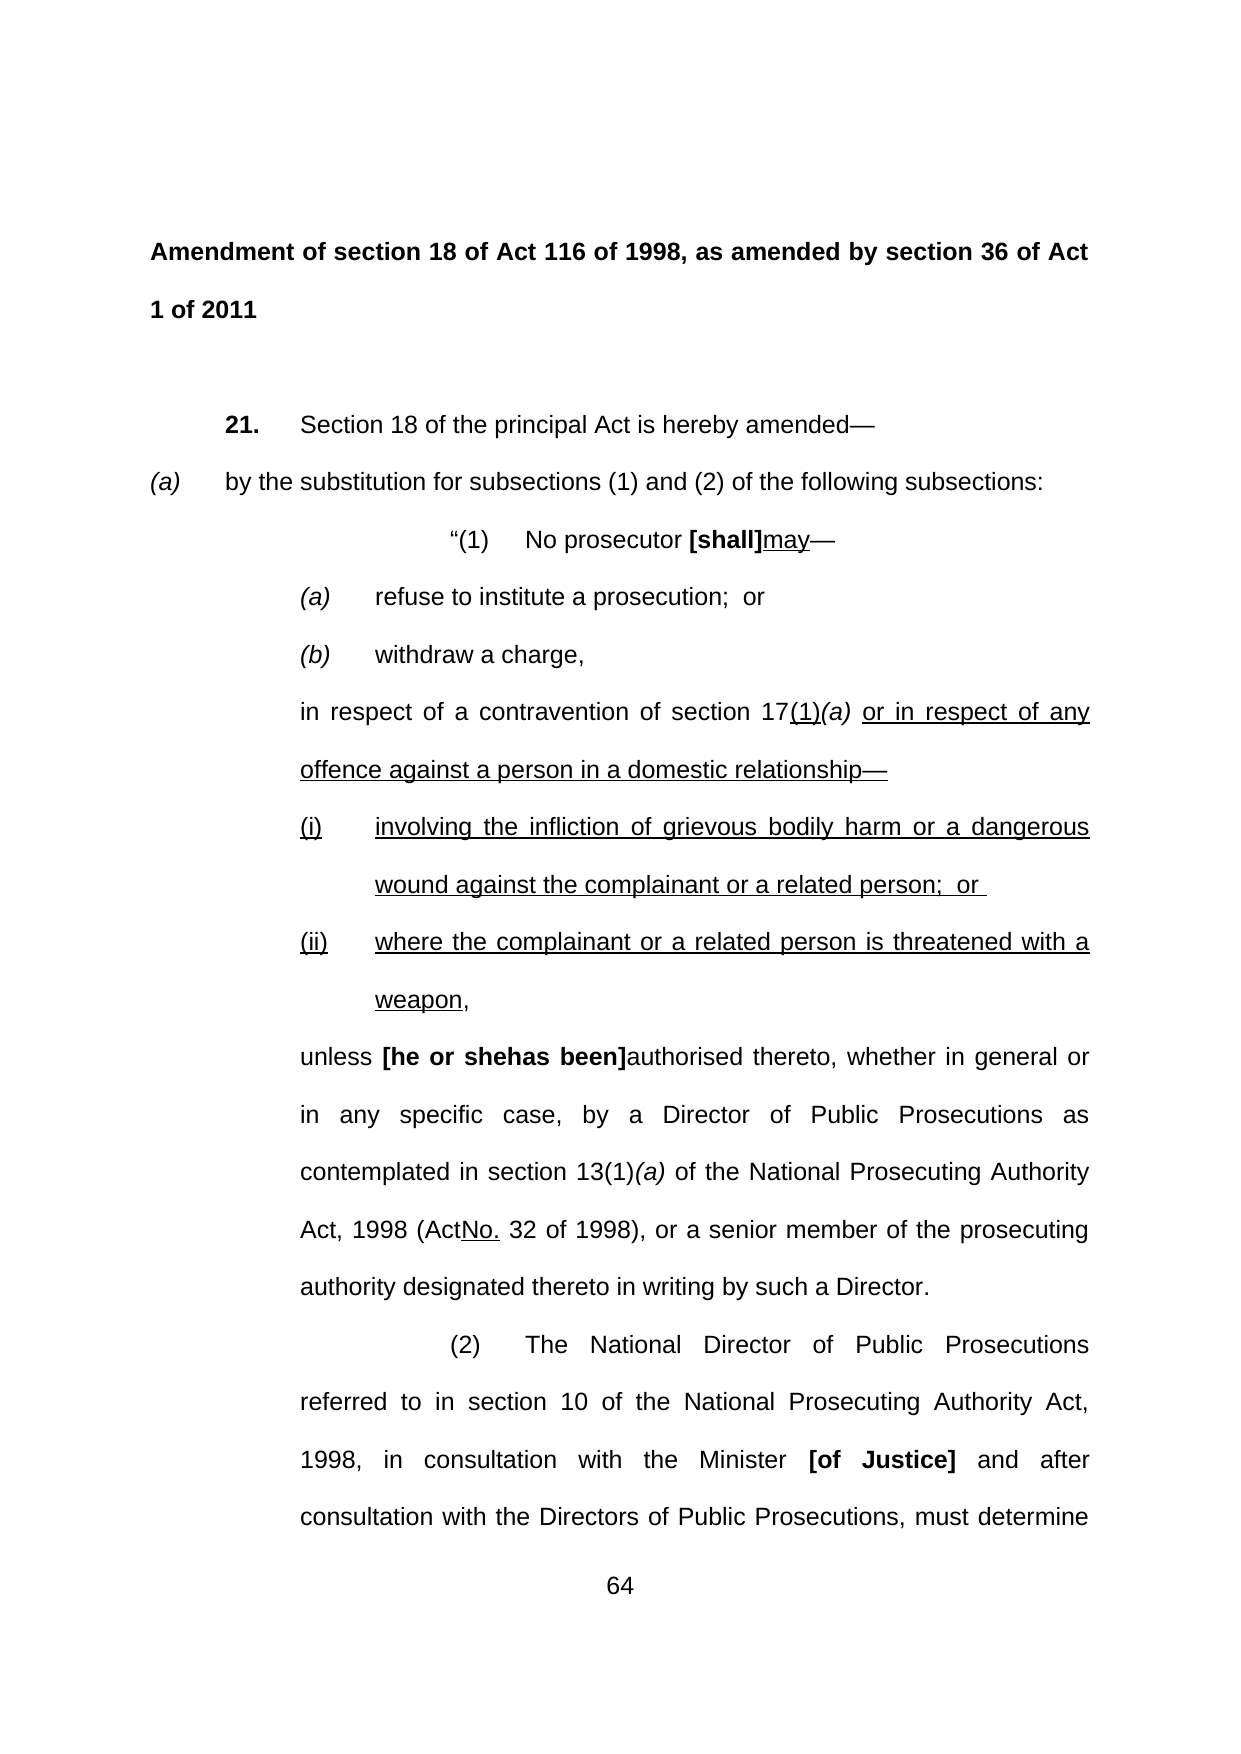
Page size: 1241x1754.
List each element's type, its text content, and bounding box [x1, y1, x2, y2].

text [300, 1330, 1090, 1531]
text unless [he or shehas been]authorised thereto, whether in general or in any specific case, by a Director of Public Prosecutions as contemplated in section 13(1)(a) of the National Prosecuting Authority Act, 1998 (ActNo. 32 of 1998), or a senior member of the prosecuting authority designated thereto in writing by such a Director. [300, 1042, 1090, 1301]
text (a) refuse to institute a prosecution; or [300, 582, 1090, 611]
text (ii) where the complainant or a related person is threatened with a weapon, [300, 927, 1090, 1014]
text (a) by the substitution for subsections (1) and (2) of the following subsections: [150, 467, 1090, 496]
text (i) involving the infliction of grievous bodily harm or a dangerous wound against the complainant or a related person; or [300, 812, 1090, 899]
text in respect of a contravention of section 17(1)(a) or in respect of any offence against a person in a domestic relationship— [300, 697, 1090, 784]
text “(1) No prosecutor [shall]may— [450, 525, 1090, 554]
text 21. Section 18 of the principal Act is hereby amended— [150, 410, 1090, 439]
text (b) withdraw a charge, [225, 640, 1090, 669]
text Amendment of section 18 of Act 116 of 1998, as amended by section 36 of Act 1 of 2011 [150, 237, 1090, 324]
